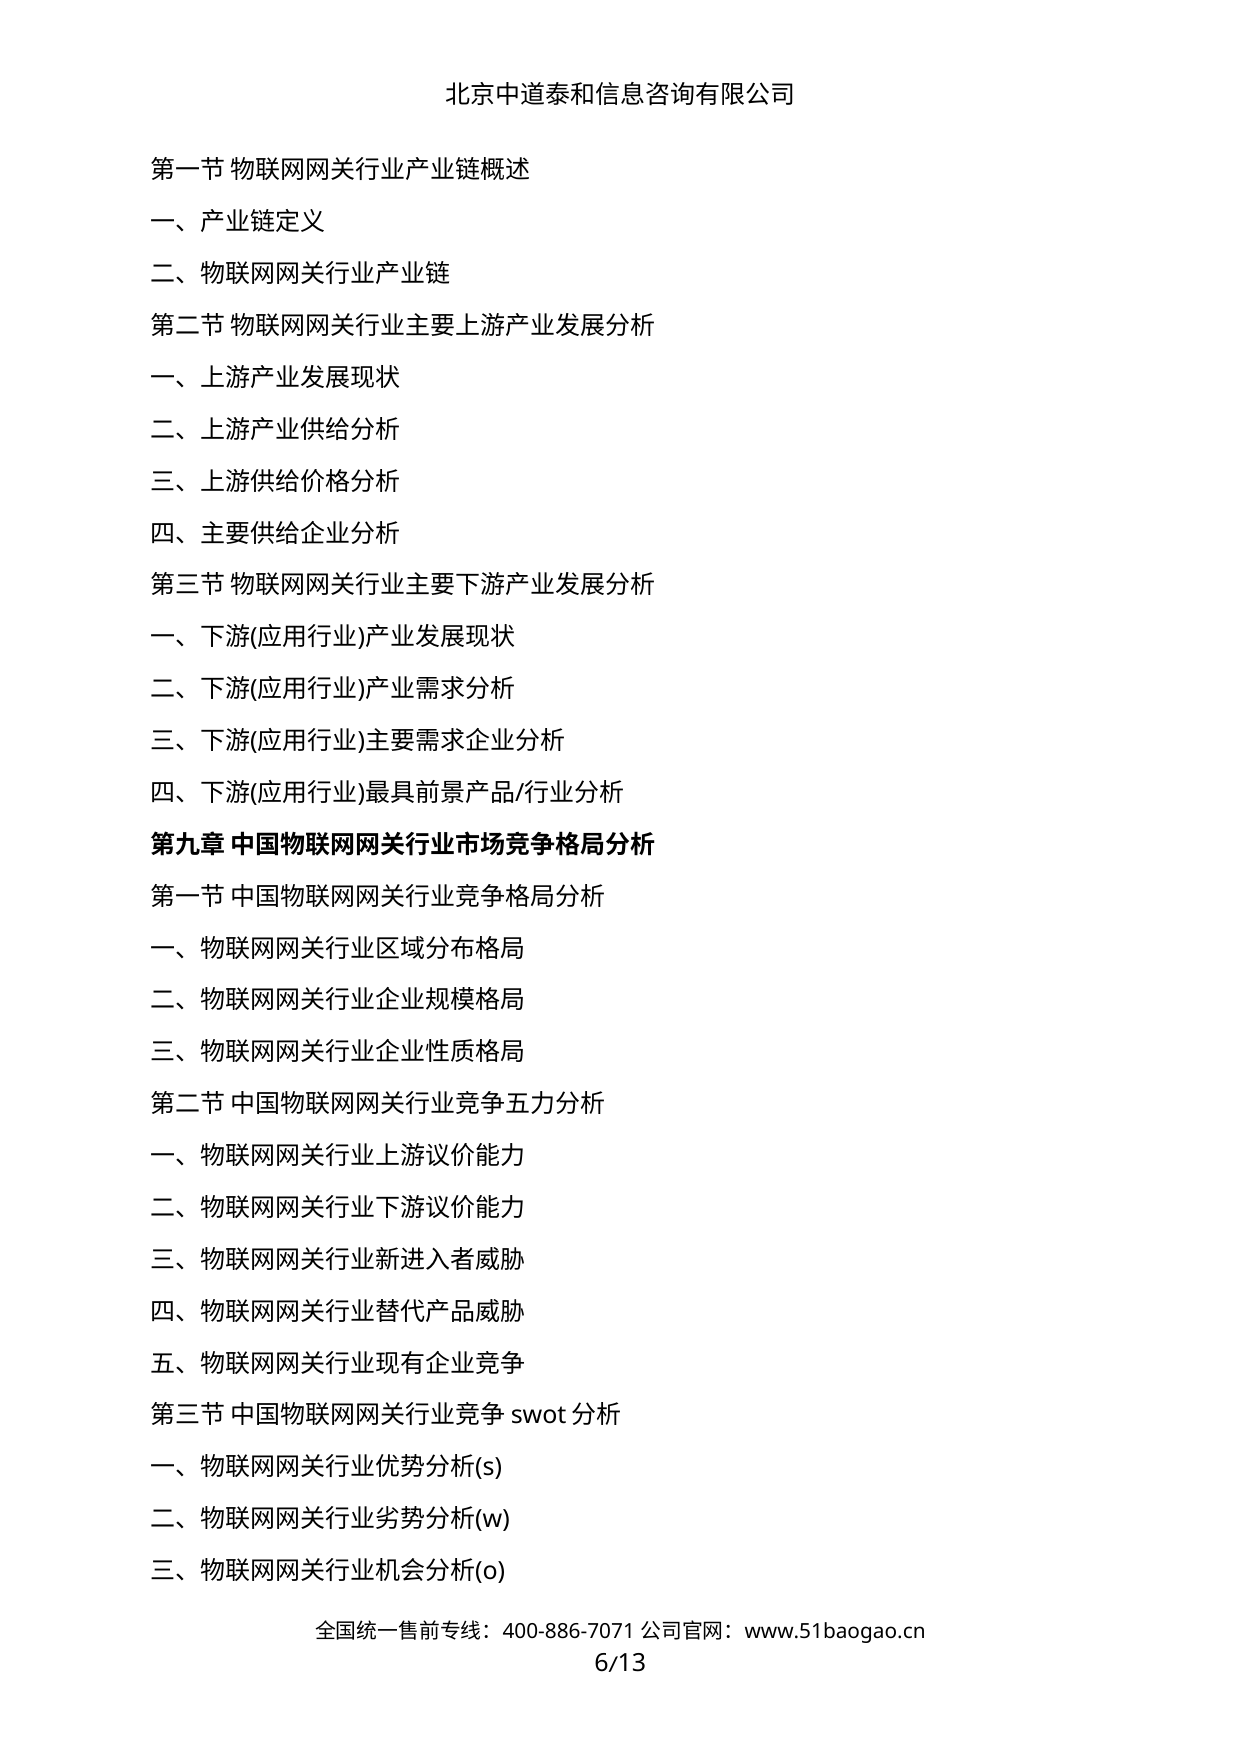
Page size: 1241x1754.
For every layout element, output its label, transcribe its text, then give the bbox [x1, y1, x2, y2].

text 第九章 中国物联网网关行业市场竞争格局分析 [150, 824, 1090, 861]
text 一、物联网网关行业上游议价能力 [150, 1136, 1090, 1172]
text 二、物联网网关行业下游议价能力 [150, 1187, 1090, 1224]
text 五、物联网网关行业现有企业竞争 [150, 1343, 1090, 1379]
text 二、上游产业供给分析 [150, 409, 1090, 446]
text 一、下游(应用行业)产业发展现状 [150, 617, 1090, 653]
text 第三节 物联网网关行业主要下游产业发展分析 [150, 565, 1090, 601]
text 三、上游供给价格分析 [150, 461, 1090, 497]
text 四、下游(应用行业)最具前景产品/行业分析 [150, 772, 1090, 809]
text 四、物联网网关行业替代产品威胁 [150, 1291, 1090, 1327]
text 三、物联网网关行业企业性质格局 [150, 1032, 1090, 1068]
text 第三节 中国物联网网关行业竞争swot分析 [150, 1395, 1090, 1431]
text 三、物联网网关行业机会分析(o) [150, 1551, 1090, 1587]
text 一、物联网网关行业区域分布格局 [150, 928, 1090, 964]
text 二、物联网网关行业产业链 [150, 254, 1090, 290]
text 二、物联网网关行业劣势分析(w) [150, 1499, 1090, 1535]
text 三、物联网网关行业新进入者威胁 [150, 1239, 1090, 1276]
text 第一节 物联网网关行业产业链概述 [150, 150, 1090, 186]
text 一、物联网网关行业优势分析(s) [150, 1447, 1090, 1483]
text 二、下游(应用行业)产业需求分析 [150, 669, 1090, 705]
text 第二节 物联网网关行业主要上游产业发展分析 [150, 306, 1090, 342]
text 第一节 中国物联网网关行业竞争格局分析 [150, 876, 1090, 912]
text 三、下游(应用行业)主要需求企业分析 [150, 721, 1090, 757]
text 一、上游产业发展现状 [150, 357, 1090, 394]
text 二、物联网网关行业企业规模格局 [150, 980, 1090, 1016]
text 第二节 中国物联网网关行业竞争五力分析 [150, 1084, 1090, 1120]
text 四、主要供给企业分析 [150, 513, 1090, 549]
text 一、产业链定义 [150, 202, 1090, 238]
